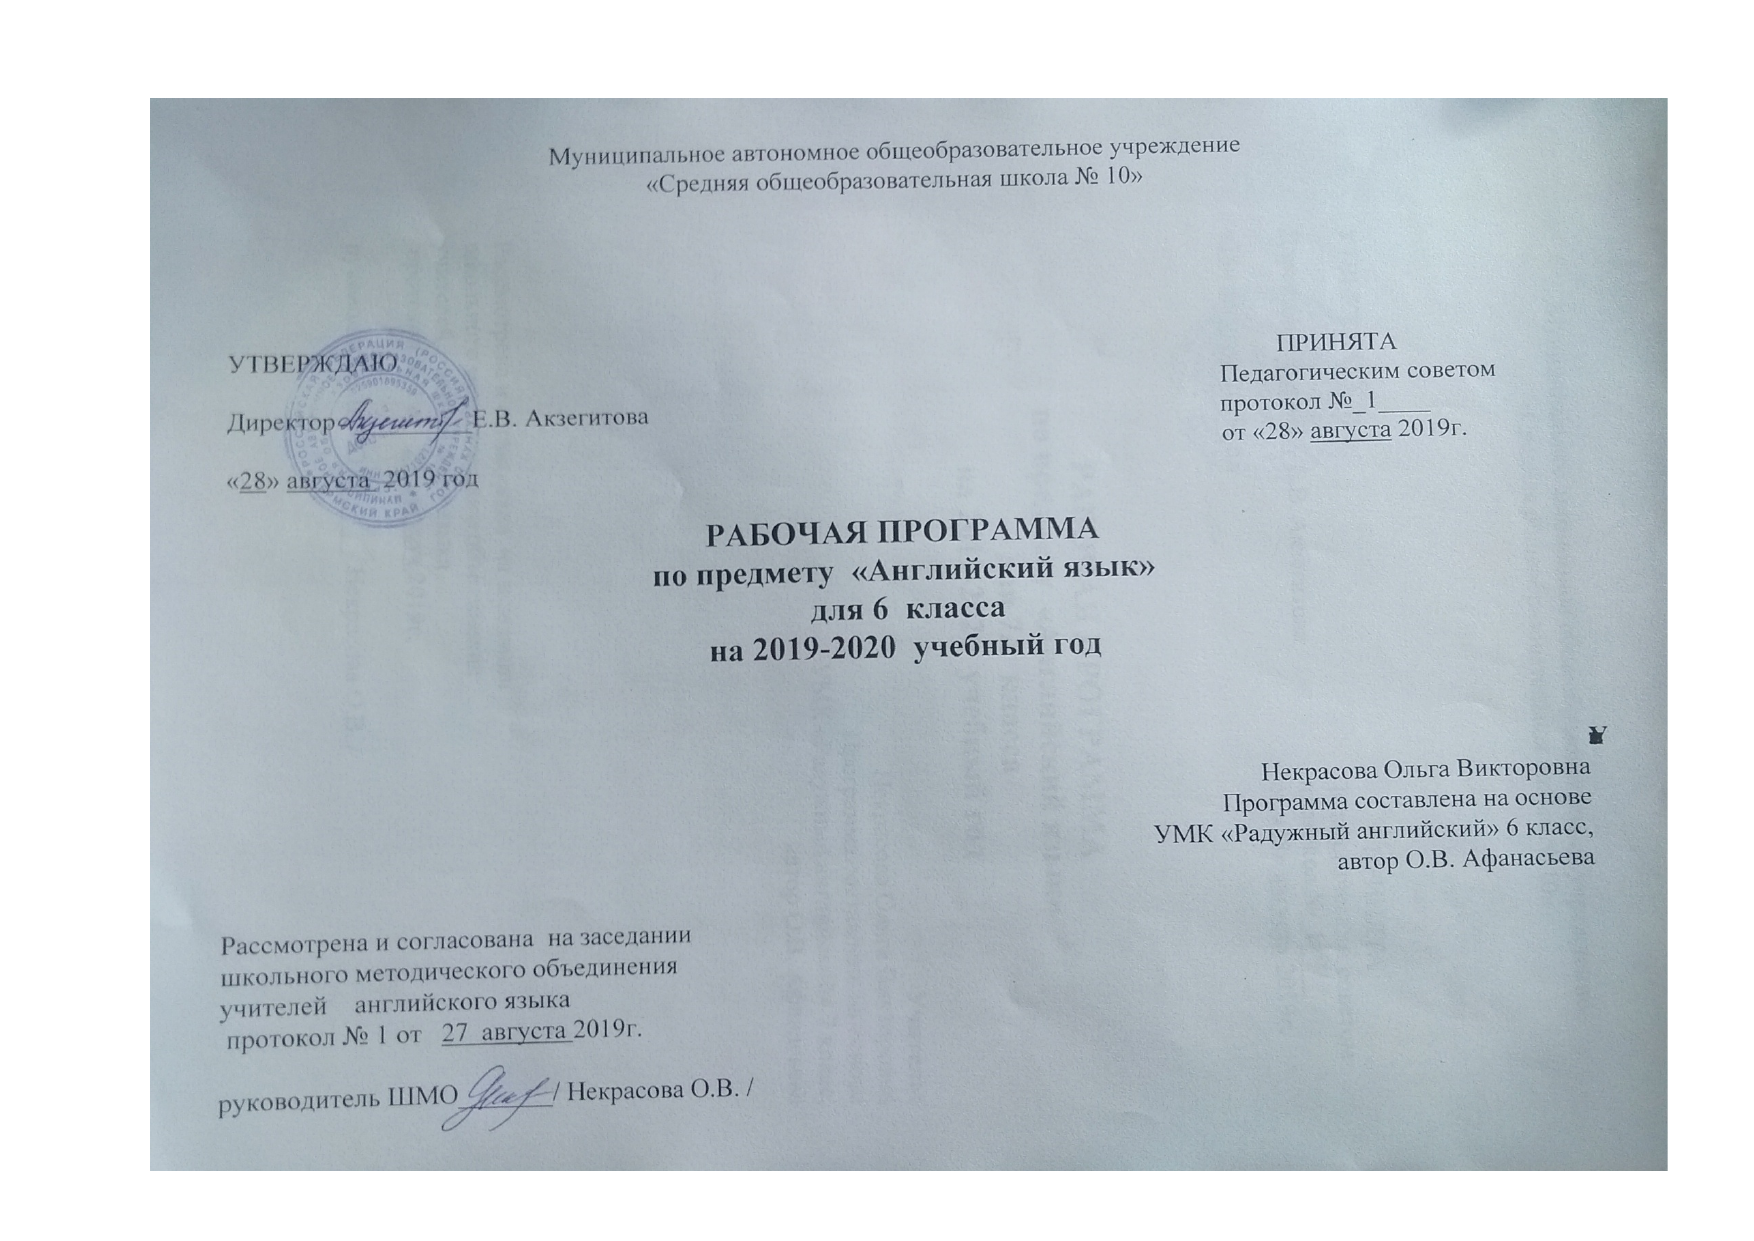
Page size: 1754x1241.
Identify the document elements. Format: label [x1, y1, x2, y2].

picture [150, 98, 1668, 1171]
